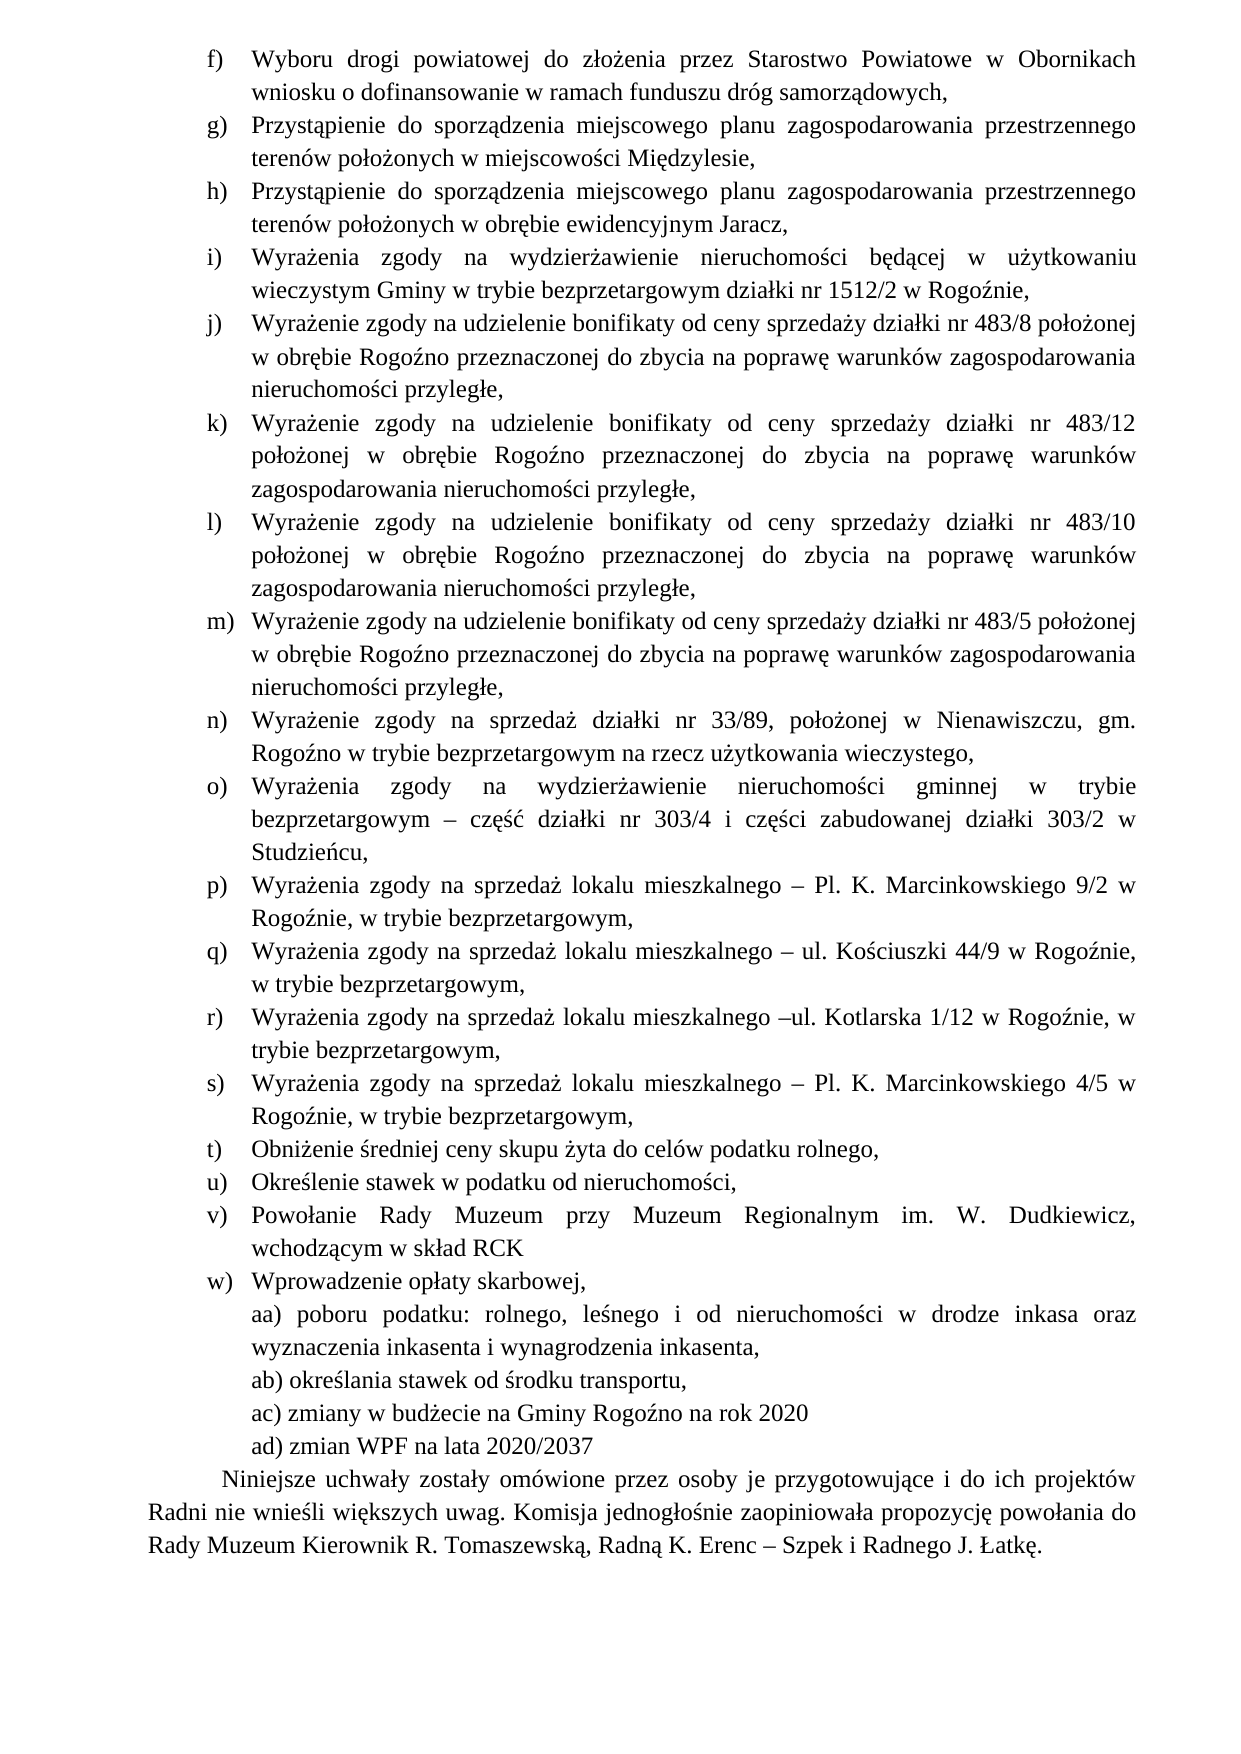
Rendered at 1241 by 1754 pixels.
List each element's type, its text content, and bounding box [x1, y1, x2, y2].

list Wyrażenia zgody na sprzedaż lokalu mieszkalnego – Pl. K. Marcinkowskiego 4/5 w Rogoźnie, w trybie bezprzetargowym, [207, 1068, 1137, 1130]
list Wyboru drogi powiatowej do złożenia przez Starostwo Powiatowe w Obornikach wniosku o dofinansowanie w ramach funduszu dróg samorządowych, [207, 44, 1137, 106]
list Przystąpienie do sporządzenia miejscowego planu zagospodarowania przestrzennego terenów położonych w obrębie ewidencyjnym Jaracz, [207, 176, 1137, 238]
list Wyrażenie zgody na sprzedaż działki nr 33/89, położonej w Nienawiszczu, gm. Rogoźno w trybie bezprzetargowym na rzecz użytkowania wieczystego, [207, 705, 1137, 767]
list Wyrażenia zgody na wydzierżawienie nieruchomości gminnej w trybie bezprzetargowym – część działki nr 303/4 i części zabudowanej działki 303/2 w Studzieńcu, [207, 771, 1137, 866]
list Wyrażenia zgody na sprzedaż lokalu mieszkalnego –ul. Kotlarska 1/12 w Rogoźnie, w trybie bezprzetargowym, [207, 1002, 1137, 1064]
list Wyrażenia zgody na sprzedaż lokalu mieszkalnego – Pl. K. Marcinkowskiego 9/2 w Rogoźnie, w trybie bezprzetargowym, [207, 870, 1137, 932]
list Przystąpienie do sporządzenia miejscowego planu zagospodarowania przestrzennego terenów położonych w miejscowości Międzylesie, [207, 110, 1137, 172]
list Wyrażenia zgody na sprzedaż lokalu mieszkalnego – ul. Kościuszki 44/9 w Rogoźnie, w trybie bezprzetargowym, [207, 936, 1137, 998]
list Wyrażenie zgody na udzielenie bonifikaty od ceny sprzedaży działki nr 483/5 położonej w obrębie Rogoźno przeznaczonej do zbycia na poprawę warunków zagospodarowania nieruchomości przyległe, [207, 606, 1137, 701]
list ac) zmiany w budżecie na Gminy Rogoźno na rok 2020 [251, 1398, 1137, 1427]
list Niniejsze uchwały zostały omówione przez osoby je przygotowujące i do ich projektów Radni nie wnieśli większych uwag. Komisja jednogłośnie zaopiniowała propozycję powołania do Rady Muzeum Kierownik R. Tomaszewską, Radną K. Erenc – Szpek i Radnego J. Łatkę. [148, 1464, 1137, 1559]
list Wyrażenie zgody na udzielenie bonifikaty od ceny sprzedaży działki nr 483/12 położonej w obrębie Rogoźno przeznaczonej do zbycia na poprawę warunków zagospodarowania nieruchomości przyległe, [207, 408, 1137, 502]
list Wyrażenie zgody na udzielenie bonifikaty od ceny sprzedaży działki nr 483/10 położonej w obrębie Rogoźno przeznaczonej do zbycia na poprawę warunków zagospodarowania nieruchomości przyległe, [207, 507, 1137, 601]
list Wyrażenia zgody na wydzierżawienie nieruchomości będącej w użytkowaniu wieczystym Gminy w trybie bezprzetargowym działki nr 1512/2 w Rogoźnie, [207, 242, 1137, 304]
list Powołanie Rady Muzeum przy Muzeum Regionalnym im. W. Dudkiewicz, wchodzącym w skład RCK [207, 1200, 1137, 1262]
list ab) określania stawek od środku transportu, [251, 1365, 1137, 1394]
list ad) zmian WPF na lata 2020/2037 [251, 1431, 1137, 1460]
list Obniżenie średniej ceny skupu żyta do celów podatku rolnego, [207, 1134, 1137, 1163]
list aa) poboru podatku: rolnego, leśnego i od nieruchomości w drodze inkasa oraz wyznaczenia inkasenta i wynagrodzenia inkasenta, [251, 1299, 1137, 1361]
list Określenie stawek w podatku od nieruchomości, [207, 1167, 1137, 1196]
list Wprowadzenie opłaty skarbowej, [207, 1266, 1137, 1295]
list Wyrażenie zgody na udzielenie bonifikaty od ceny sprzedaży działki nr 483/8 położonej w obrębie Rogoźno przeznaczonej do zbycia na poprawę warunków zagospodarowania nieruchomości przyległe, [207, 308, 1137, 403]
